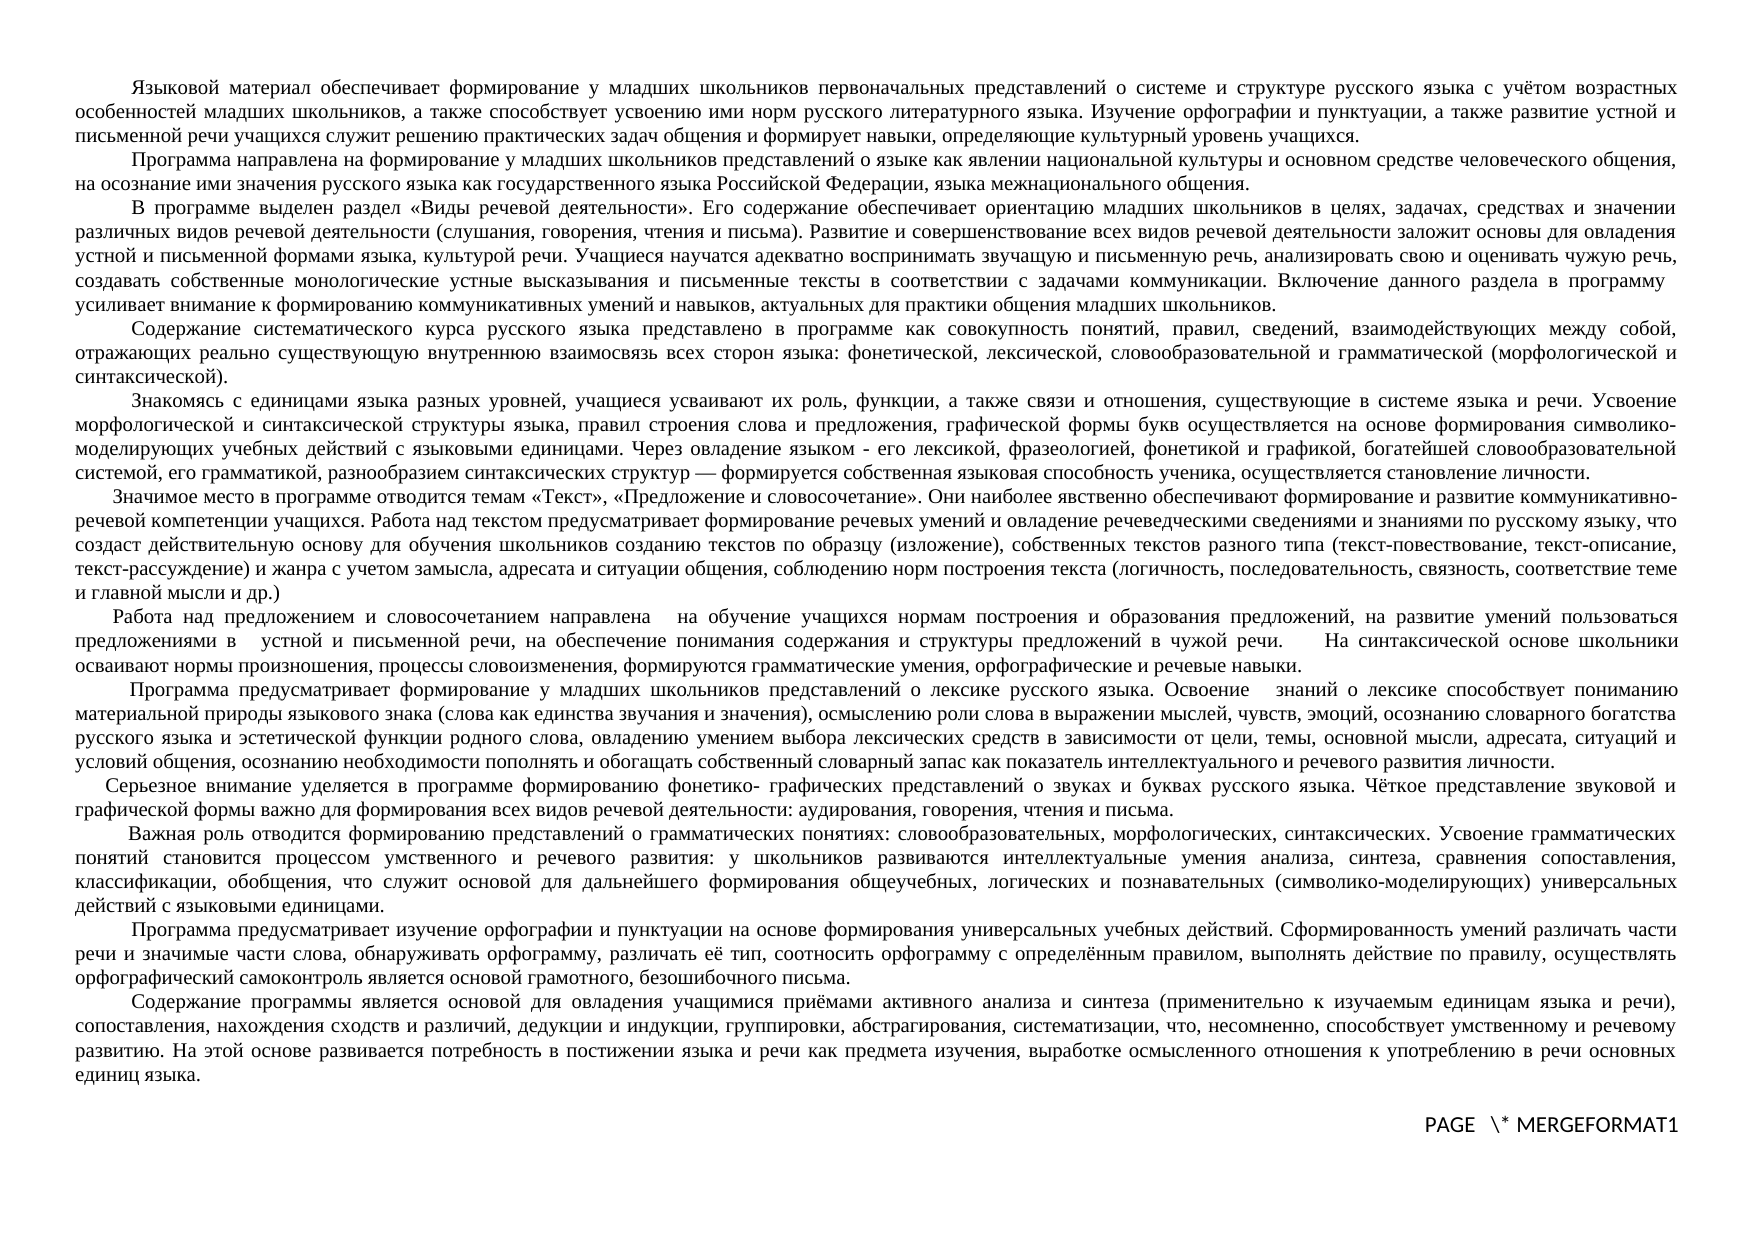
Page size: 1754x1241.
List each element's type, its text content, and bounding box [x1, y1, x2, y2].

text Языковой материал обеспечивает формирование у младших школьников первоначальных представлений о системе и структуре русского языка с учётом возрастных особенностей младших школьников, а также способствует усвоению ими норм русского литературного языка. Изучение орфографии и пунктуации, а также развитие устной и письменной речи учащихся служит решению практических задач общения и формирует навыки, определяющие культурный уровень учащихся. [75, 75, 1679, 147]
text Содержание систематического курса русского языка представлено в программе как совокупность понятий, правил, сведений, взаимодействующих между собой, отражающих реально существующую внутреннюю взаимосвязь всех сторон языка: фонетической, лексической, словообразовательной и грамматической (морфологической и синтаксической). [75, 316, 1679, 388]
text Программа предусматривает формирование у младших школьников представлений о лексике русского языка. Освоение знаний о лексике способствует пониманию материальной природы языкового знака (слова как единства звучания и значения), осмыслению роли слова в выражении мыслей, чувств, эмоций, осознанию словарного богатства русского языка и эстетической функции родного слова, овладению умением выбора лексических средств в зависимости от цели, темы, основной мысли, адресата, ситуаций и условий общения, осознанию необходимости пополнять и обогащать собственный словарный запас как показатель интеллектуального и речевого развития личности. [75, 677, 1679, 773]
text Программа направлена на формирование у младших школьников представлений о языке как явлении национальной культуры и основном средстве человеческого общения, на осознание ими значения русского языка как государственного языка Российской Федерации, языка межнационального общения. [75, 147, 1679, 195]
text Содержание программы является основой для овладения учащимися приёмами активного анализа и синтеза (применительно к изучаемым единицам языка и речи), сопоставления, нахождения сходств и различий, дедукции и индукции, группировки, абстрагирования, систематизации, что, несомненно, способствует умственному и речевому развитию. На этой основе развивается потребность в постижении языка и речи как предмета изучения, выработке осмысленного отношения к употреблению в речи основных единиц языка. [75, 989, 1679, 1086]
text Значимое место в программе отводится темам «Текст», «Предложение и словосочетание». Они наиболее явственно обеспечивают формирование и развитие коммуникативно-речевой компетенции учащихся. Работа над текстом предусматривает формирование речевых умений и овладение речеведческими сведениями и знаниями по русскому языку, что создаст действительную основу для обучения школьников созданию текстов по образцу (изложение), собственных текстов разного типа (текст-повествование, текст-описание, текст-рассуждение) и жанра с учетом замысла, адресата и ситуации общения, соблюдению норм построения текста (логичность, последовательность, связность, соответствие теме и главной мысли и др.) [75, 484, 1679, 604]
text Важная роль отводится формированию представлений о грамматических понятиях: словообразовательных, морфологических, синтаксических. Усвоение грамматических понятий становится процессом умственного и речевого развития: у школьников развиваются интеллектуальные умения анализа, синтеза, сравнения сопоставления, классификации, обобщения, что служит основой для дальнейшего формирования общеучебных, логических и познавательных (символико-моделирующих) универсальных действий с языковыми единицами. [75, 821, 1679, 917]
text Работа над предложением и словосочетанием направлена на обучение учащихся нормам построения и образования предложений, на развитие умений пользоваться предложениями в устной и письменной речи, на обеспечение понимания содержания и структуры предложений в чужой речи. На синтаксической основе школьники осваивают нормы произношения, процессы словоизменения, формируются грамматические умения, орфографические и речевые навыки. [75, 604, 1679, 677]
text В программе выделен раздел «Виды речевой деятельности». Его содержание обеспечивает ориентацию младших школьников в целях, задачах, средствах и значении различных видов речевой деятельности (слушания, говорения, чтения и письма). Развитие и совершенствование всех видов речевой деятельности заложит основы для овладения устной и письменной формами языка, культурой речи. Учащиеся научатся адекватно воспринимать звучащую и письменную речь, анализировать свою и оценивать чужую речь, создавать собственные монологические устные высказывания и письменные тексты в соответствии с задачами коммуникации. Включение данного раздела в программу усиливает внимание к формированию коммуникативных умений и навыков, актуальных для практики общения младших школьников. [75, 195, 1679, 316]
text Серьезное внимание уделяется в программе формированию фонетико- графических представлений о звуках и буквах русского языка. Чёткое представление звуковой и графической формы важно для формирования всех видов речевой деятельности: аудирования, говорения, чтения и письма. [75, 773, 1679, 821]
text Программа предусматривает изучение орфографии и пунктуации на основе формирования универсальных учебных действий. Сформированность умений различать части речи и значимые части слова, обнаруживать орфограмму, различать её тип, соотносить орфограмму с определённым правилом, выполнять действие по правилу, осуществлять орфографический самоконтроль является основой грамотного, безошибочного письма. [75, 917, 1679, 989]
text Знакомясь с единицами языка разных уровней, учащиеся усваивают их роль, функции, а также связи и отношения, существующие в системе языка и речи. Усвоение морфологической и синтаксической структуры языка, правил строения слова и предложения, графической формы букв осуществляется на основе формирования символико-моделирующих учебных действий с языковыми единицами. Через овладение языком - его лексикой, фразеологией, фонетикой и графикой, богатейшей словообразовательной системой, его грамматикой, разнообразием синтаксических структур — формируется собственная языковая способность ученика, осуществляется становление личности. [75, 388, 1679, 484]
